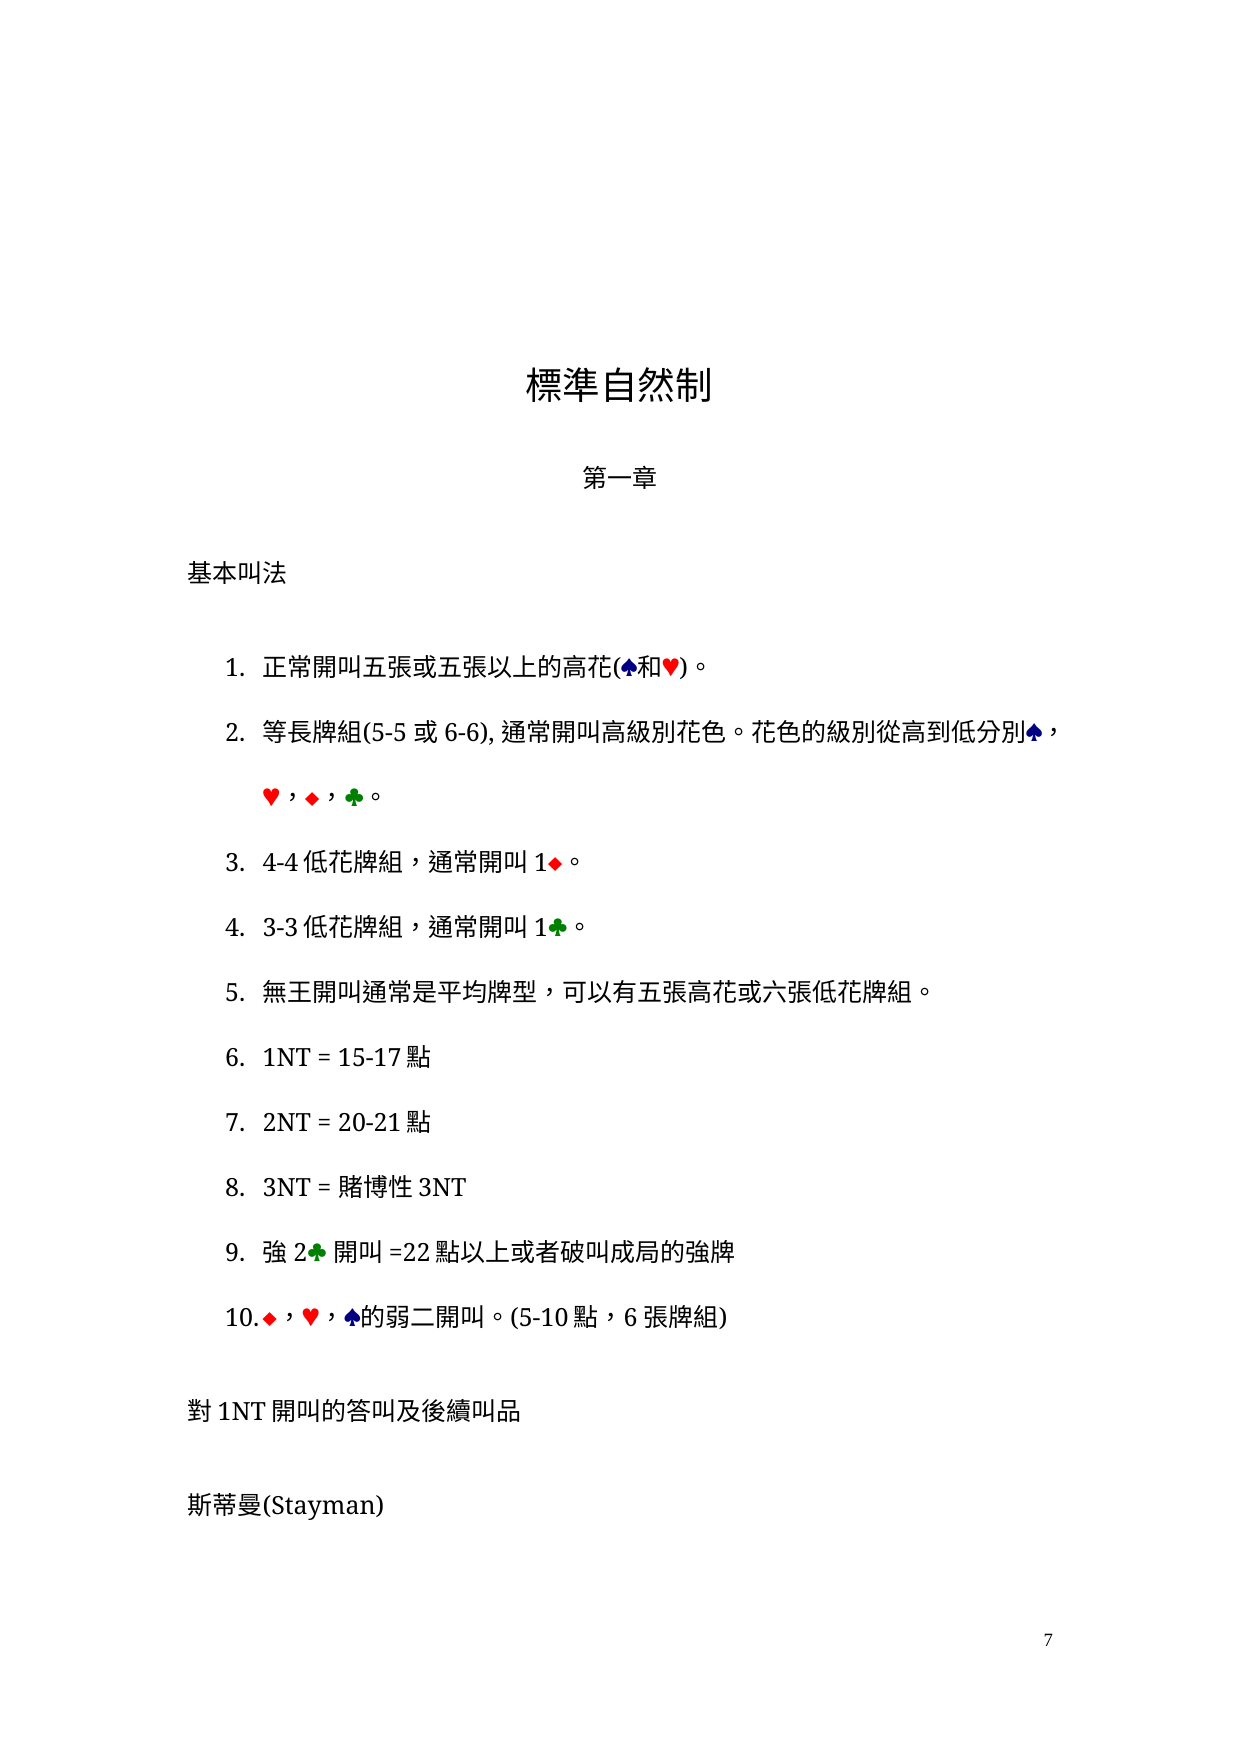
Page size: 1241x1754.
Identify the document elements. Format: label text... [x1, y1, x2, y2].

text 第一章 [187, 444, 1053, 509]
list 正常開叫五張或五張以上的高花(和)。 [225, 633, 1053, 698]
list 強 2 開叫 =22點以上或者破叫成局的強牌 [225, 1218, 1053, 1283]
list 3NT = 賭博性3NT [225, 1153, 1053, 1218]
text 斯蒂曼(Stayman) [187, 1471, 1053, 1536]
list 等長牌組(5-5 或 6-6), 通常開叫高級別花色。花色的級別從高到低分別，，，。 [225, 698, 1053, 828]
text 標準自然制 [187, 350, 1053, 415]
text 對1NT開叫的答叫及後續叫品 [187, 1377, 1053, 1442]
list 3-3低花牌組，通常開叫 1。 [225, 893, 1053, 958]
list 無王開叫通常是平均牌型，可以有五張高花或六張低花牌組。 [225, 958, 1053, 1023]
list 1NT = 15-17點 [225, 1023, 1053, 1088]
text 基本叫法 [187, 539, 1053, 604]
list 4-4低花牌組，通常開叫 1。 [225, 828, 1053, 893]
list 2NT = 20-21點 [225, 1088, 1053, 1153]
list ，，的弱二開叫。(5-10點，6 張牌組) [225, 1283, 1053, 1348]
